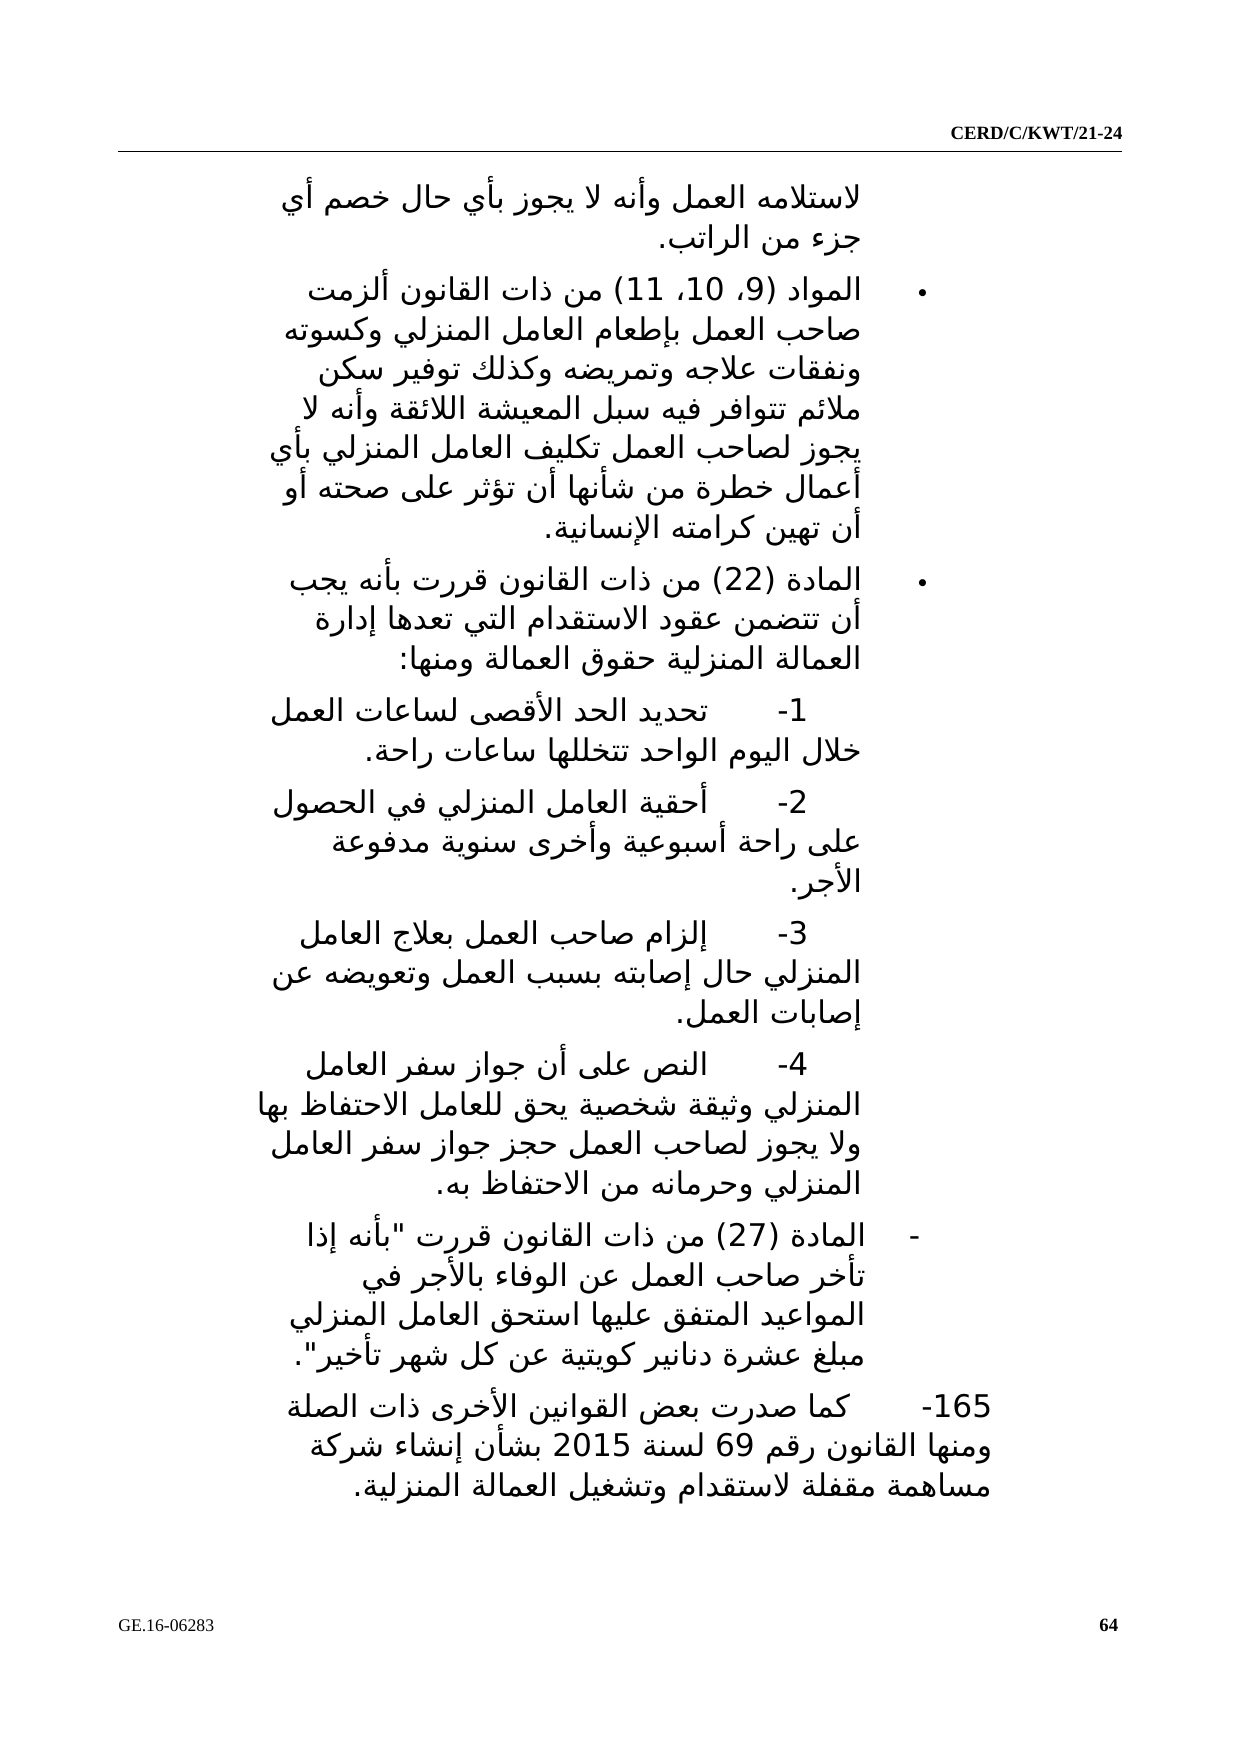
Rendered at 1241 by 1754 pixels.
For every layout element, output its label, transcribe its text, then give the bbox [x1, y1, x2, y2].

text 3- إلزام صاحب العمل بعلاج العامل المنزلي حال إصابته بسبب العمل وتعويضه عن إصابات العمل. [248, 913, 862, 1031]
text 2- أحقية العامل المنزلي في الحصول على راحة أسبوعية وأخرى سنوية مدفوعة الأجر. [248, 781, 862, 900]
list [248, 177, 919, 256]
list المادة (22) من ذات القانون قررت بأنه يجب أن تتضمن عقود الاستقدام التي تعدها إدارة العمالة المنزلية حقوق العمالة ومنها: [248, 558, 919, 677]
list المواد (9، 10، 11) من ذات القانون ألزمت صاحب العمل بإطعام العامل المنزلي وكسوته ونفقات علاجه وتمريضه وكذلك توفير سكن ملائم تتوافر فيه سبل المعيشة اللائقة وأنه لا يجوز لصاحب العمل تكليف العامل المنزلي بأي أعمال خطرة من شأنها أن تؤثر على صحته أو أن تهين كرامته الإنسانية. [248, 269, 919, 546]
text 165- كما صدرت بعض القوانين الأخرى ذات الصلة ومنها القانون رقم 69 لسنة 2015 بشأن إنشاء شركة مساهمة مقفلة لاستقدام وتشغيل العمالة المنزلية. [248, 1386, 992, 1504]
text 4- النص على أن جواز سفر العامل المنزلي وثيقة شخصية يحق للعامل الاحتفاظ بها ولا يجوز لصاحب العمل حجز جواز سفر العامل المنزلي وحرمانه من الاحتفاظ به. [248, 1044, 862, 1202]
text - المادة (27) من ذات القانون قررت "بأنه إذا تأخر صاحب العمل عن الوفاء بالأجر في المواعيد المتفق عليها استحق العامل المنزلي مبلغ عشرة دنانير كويتية عن كل شهر تأخير". [248, 1215, 920, 1373]
text 1- تحديد الحد الأقصى لساعات العمل خلال اليوم الواحد تتخللها ساعات راحة. [248, 690, 862, 769]
